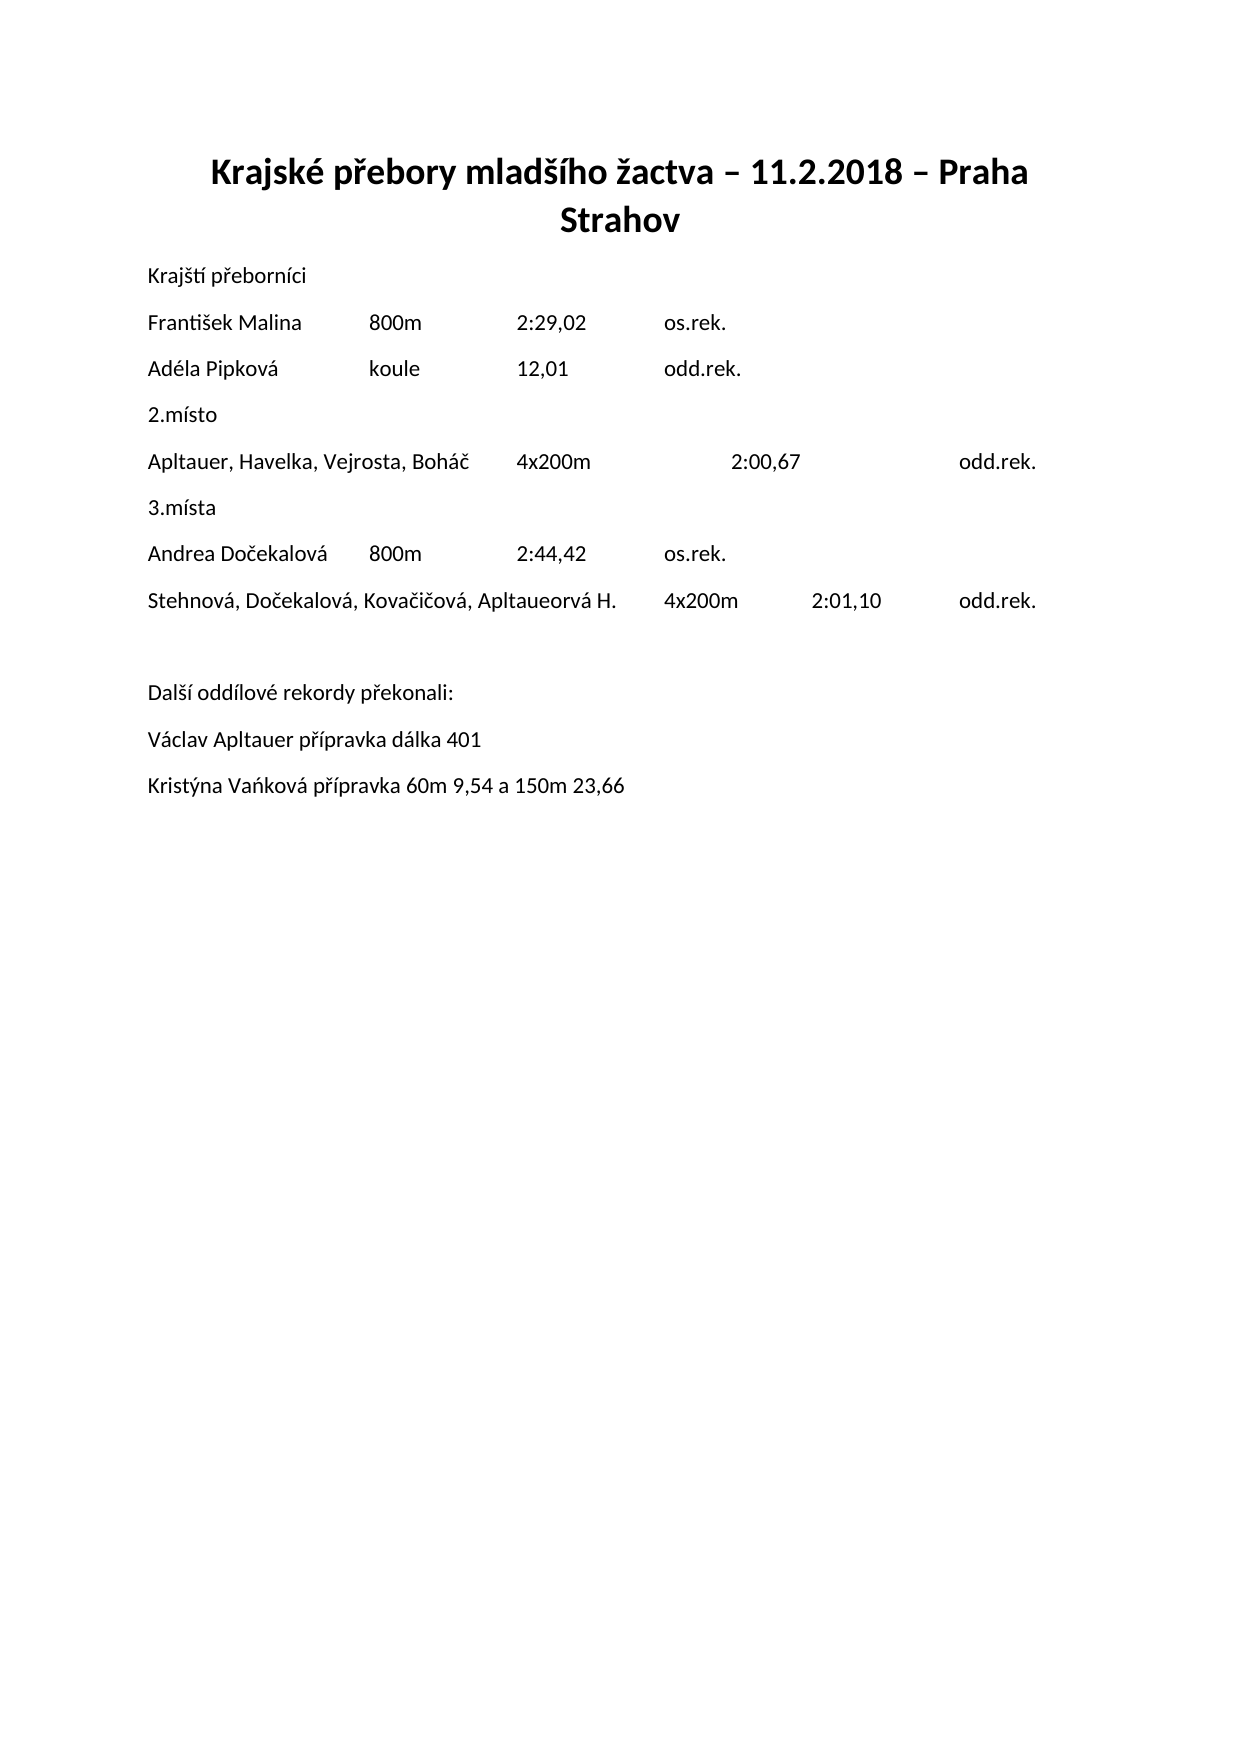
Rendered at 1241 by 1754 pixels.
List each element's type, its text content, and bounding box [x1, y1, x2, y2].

text Andrea Dočekalová 800m 2:44,42 os.rek. [148, 539, 1093, 567]
text 2.místo [148, 400, 1093, 428]
text 3.místa [148, 493, 1093, 521]
text Kristýna Vańková přípravka 60m 9,54 a 150m 23,66 [148, 771, 1093, 799]
text Krajské přebory mladšího žactva – 11.2.2018 – Praha Strahov [148, 148, 1093, 242]
text Apltauer, Havelka, Vejrosta, Boháč 4x200m 2:00,67 odd.rek. [148, 447, 1093, 475]
text Václav Apltauer přípravka dálka 401 [148, 725, 1093, 753]
text František Malina 800m 2:29,02 os.rek. [148, 308, 1093, 336]
text Stehnová, Dočekalová, Kovačičová, Apltaueorvá H. 4x200m 2:01,10 odd.rek. [148, 586, 1093, 614]
text Další oddílové rekordy překonali: [148, 678, 1093, 707]
text Krajští přeborníci [148, 261, 1093, 289]
text Adéla Pipková koule 12,01 odd.rek. [148, 354, 1093, 382]
